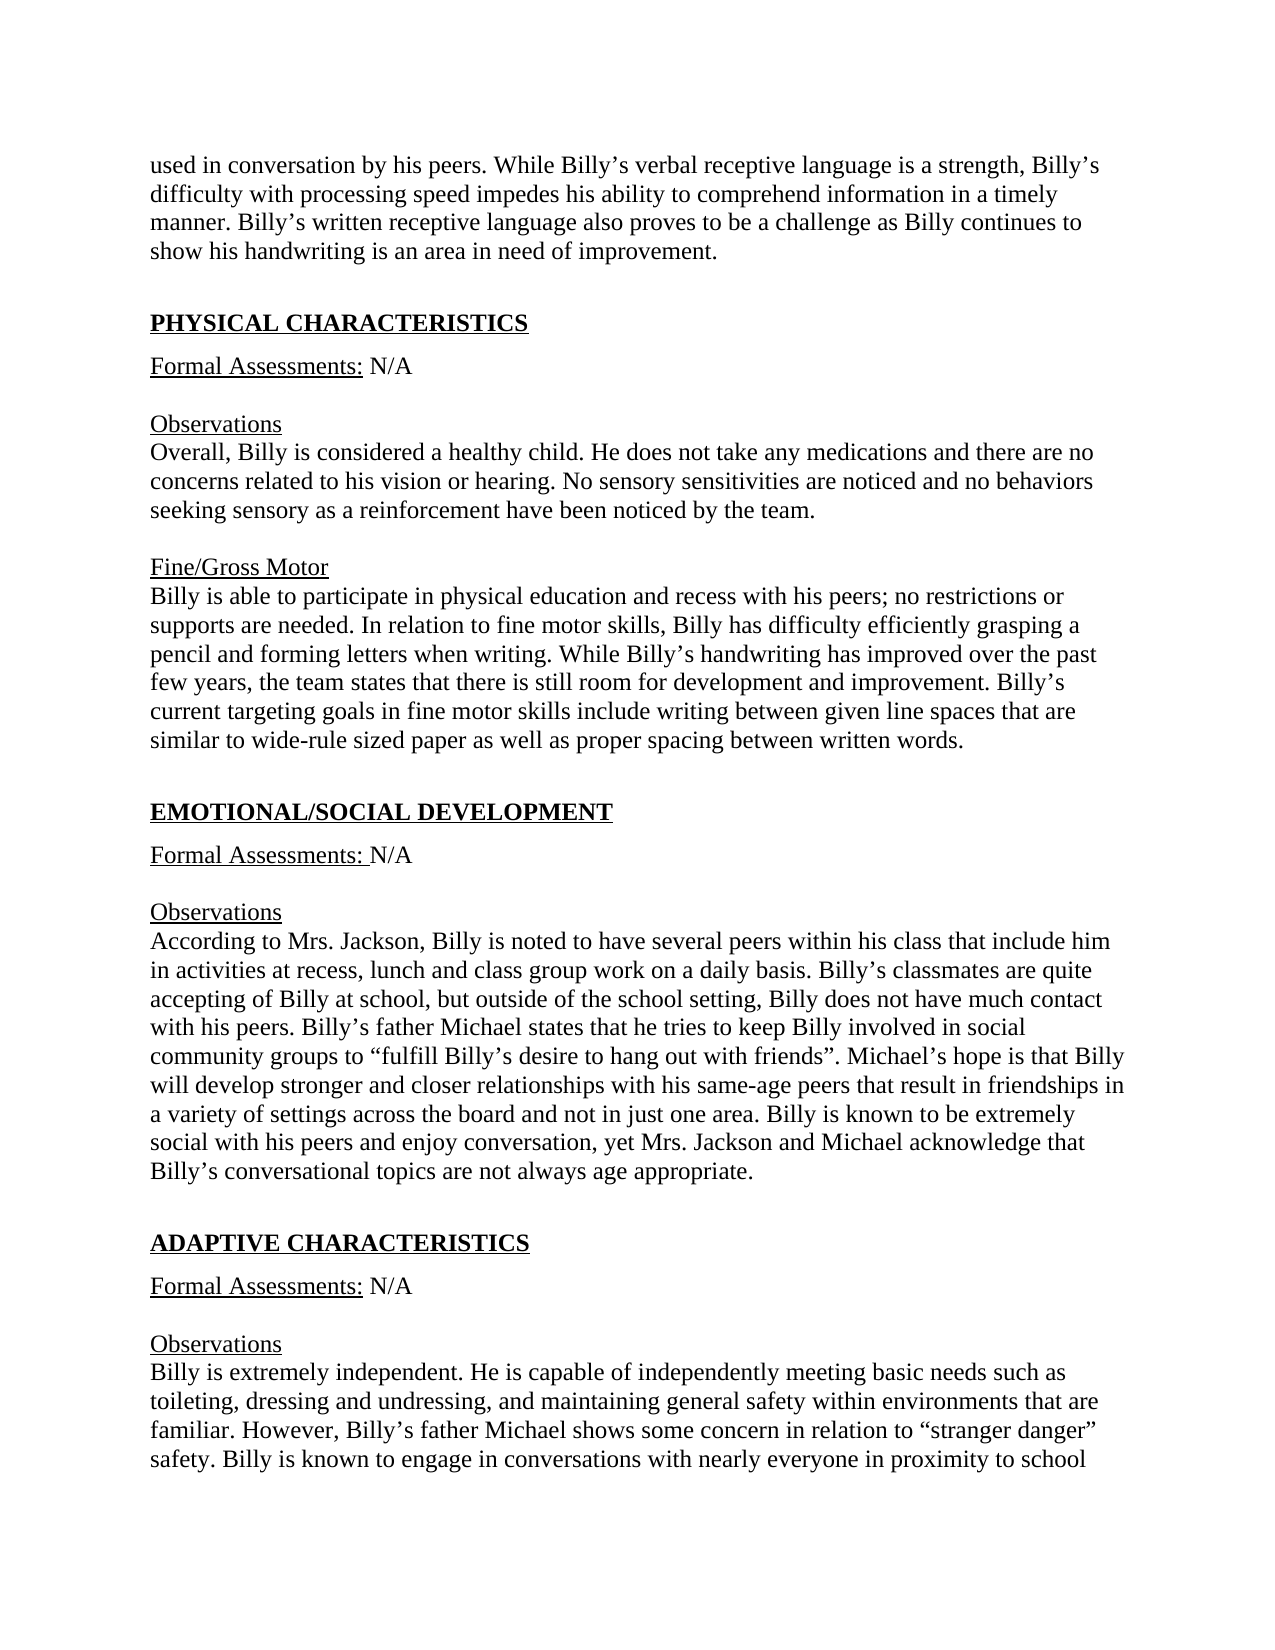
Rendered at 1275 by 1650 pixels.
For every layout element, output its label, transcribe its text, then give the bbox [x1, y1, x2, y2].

text Observations [150, 897, 1125, 926]
text Formal Assessments: N/A [150, 351, 1125, 380]
text ADAPTIVE CHARACTERISTICS [150, 1228, 1125, 1257]
text Formal Assessments: N/A [150, 1271, 1125, 1300]
text Fine/Gross Motor [150, 552, 1125, 581]
text PHYSICAL CHARACTERISTICS [150, 308, 1125, 337]
text Billy is able to participate in physical education and recess with his peers; no restrictions or supports are needed. In relation to fine motor skills, Billy has difficulty efficiently grasping a pencil and forming letters when writing. While Billy’s handwriting has improved over the past few years, the team states that there is still room for development and improvement. Billy’s current targeting goals in fine motor skills include writing between given line spaces that are similar to wide-rule sized paper as well as proper spacing between written words. [150, 581, 1125, 754]
text According to Mrs. Jackson, Billy is noted to have several peers within his class that include him in activities at recess, lunch and class group work on a daily basis. Billy’s classmates are quite accepting of Billy at school, but outside of the school setting, Billy does not have much contact with his peers. Billy’s father Michael states that he tries to keep Billy involved in social community groups to “fulfill Billy’s desire to hang out with friends”. Michael’s hope is that Billy will develop stronger and closer relationships with his same-age peers that result in friendships in a variety of settings across the board and not in just one area. Billy is known to be extremely social with his peers and enjoy conversation, yet Mrs. Jackson and Michael acknowledge that Billy’s conversational topics are not always age appropriate. [150, 926, 1125, 1185]
text Formal Assessments: N/A [150, 840, 1125, 869]
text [150, 1357, 1125, 1472]
text Overall, Billy is considered a healthy child. He does not take any medications and there are no concerns related to his vision or hearing. No sensory sensitivities are noticed and no behaviors seeking sensory as a reinforcement have been noticed by the team. [150, 437, 1125, 524]
text Observations [150, 409, 1125, 437]
text EMOTIONAL/SOCIAL DEVELOPMENT [150, 797, 1125, 826]
text Observations [150, 1329, 1125, 1357]
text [150, 150, 1125, 265]
